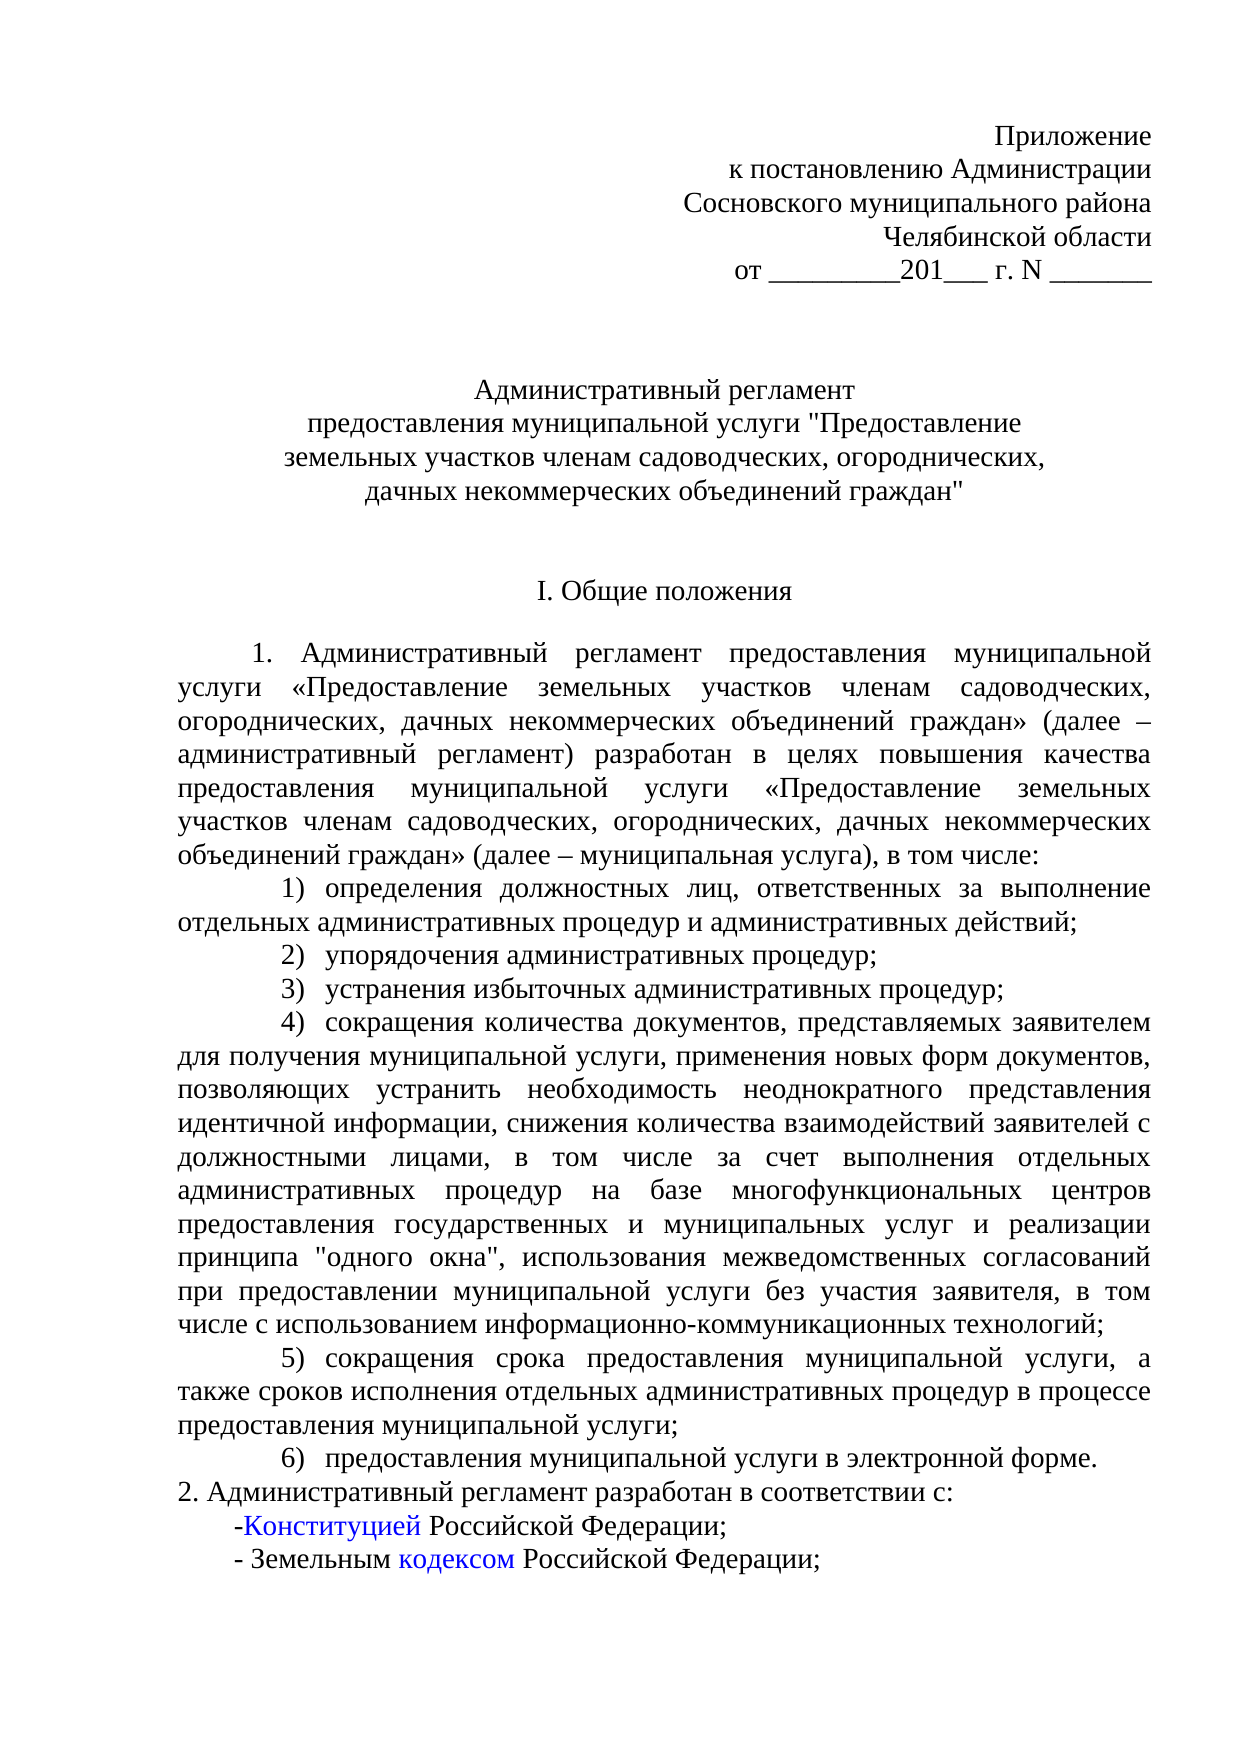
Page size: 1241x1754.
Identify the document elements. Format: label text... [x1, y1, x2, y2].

list сокращения количества документов, представляемых заявителем для получения муниципальной услуги, применения новых форм документов, позволяющих устранить необходимость неоднократного представления идентичной информации, снижения количества взаимодействий заявителей с должностными лицами, в том числе за счет выполнения отдельных административных процедур на базе многофункциональных центров предоставления государственных и муниципальных услуг и реализации принципа "одного окна", использования межведомственных согласований при предоставлении муниципальной услуги без участия заявителя, в том числе с использованием информационно-коммуникационных технологий; [177, 1004, 1152, 1340]
title земельных участков членам садоводческих, огороднических, [177, 439, 1152, 473]
text к постановлению Администрации [177, 152, 1152, 185]
list предоставления муниципальной услуги в электронной форме. [177, 1441, 1152, 1474]
list сокращения срока предоставления муниципальной услуги, а также сроков исполнения отдельных административных процедур в процессе предоставления муниципальной услуги; [177, 1340, 1152, 1441]
text от _________201___ г. N _______ [177, 252, 1152, 286]
list определения должностных лиц, ответственных за выполнение отдельных административных процедур и административных действий; [177, 870, 1152, 937]
list 2. Административный регламент разработан в соответствии с: [177, 1474, 1152, 1508]
text Челябинской области [177, 219, 1152, 252]
text - Земельным кодексом Российской Федерации; [177, 1541, 1152, 1575]
title I. Общие положения [177, 573, 1152, 607]
text 1. Административный регламент предоставления муниципальной услуги «Предоставление земельных участков членам садоводческих, огороднических, дачных некоммерческих объединений граждан» (далее – административный регламент) разработан в целях повышения качества предоставления муниципальной услуги «Предоставление земельных участков членам садоводческих, огороднических, дачных некоммерческих объединений граждан» (далее – муниципальная услуга), в том числе: [177, 636, 1152, 870]
list упорядочения административных процедур; [177, 937, 1152, 971]
text -Конституцией Российской Федерации; [177, 1508, 1152, 1541]
title предоставления муниципальной услуги "Предоставление [177, 406, 1152, 439]
title Административный регламент [177, 372, 1152, 406]
text Сосновского муниципального района [177, 185, 1152, 219]
list устранения избыточных административных процедур; [177, 971, 1152, 1004]
title дачных некоммерческих объединений граждан" [177, 473, 1152, 506]
text Приложение [177, 118, 1152, 152]
